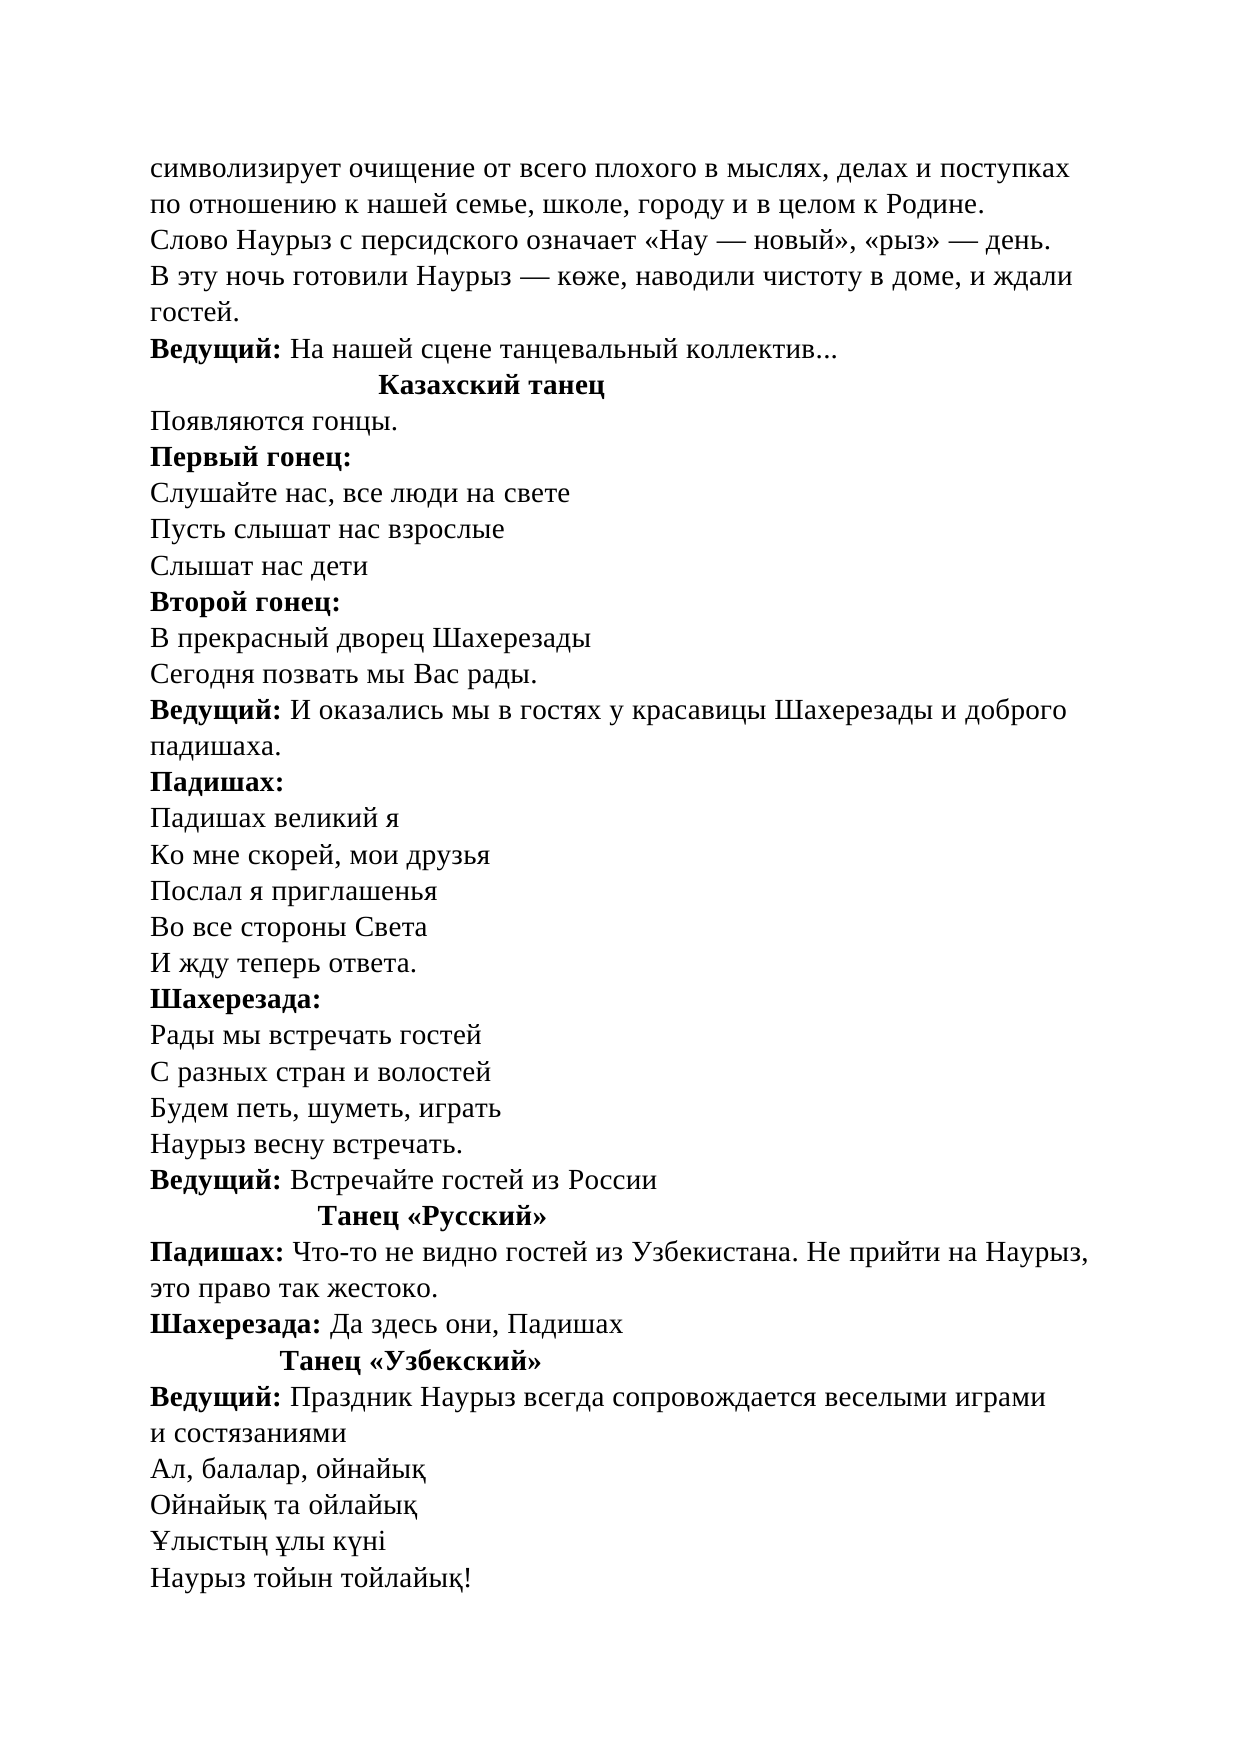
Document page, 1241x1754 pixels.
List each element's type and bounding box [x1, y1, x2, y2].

text [150, 150, 1090, 1593]
